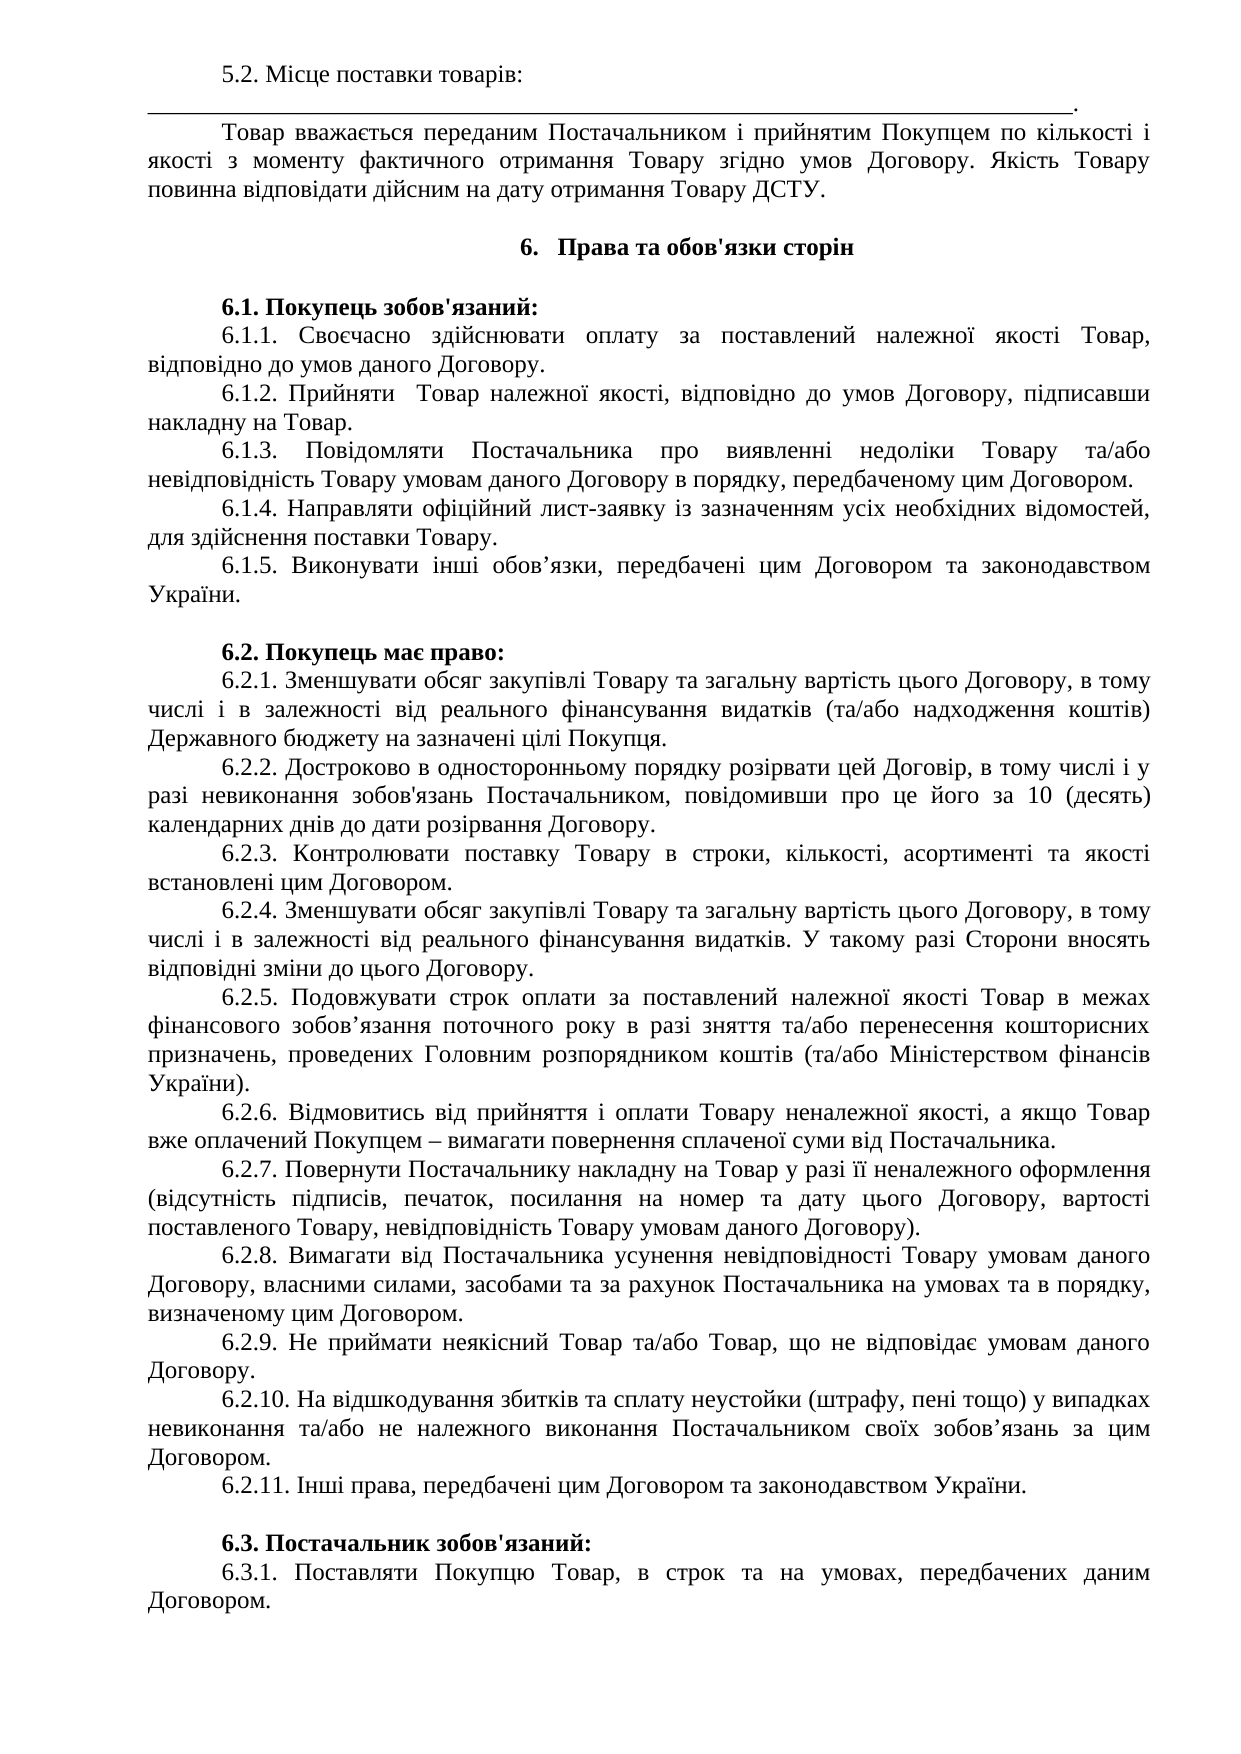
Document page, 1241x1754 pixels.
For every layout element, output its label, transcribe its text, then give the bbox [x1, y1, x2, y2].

text 6.2.7. Повернути Постачальнику накладну на Товар у разі її неналежного оформлення (відсутність підписів, печаток, посилання на номер та дату цього Договору, вартості поставленого Товару, невідповідність Товару умовам даного Договору). [148, 1154, 1152, 1241]
text 6.2.9. Не приймати неякісний Товар та/або Товар, що не відповідає умовам даного Договору. [148, 1327, 1152, 1384]
text 6.2.4. Зменшувати обсяг закупівлі Товару та загальну вартість цього Договору, в тому числі і в залежності від реального фінансування видатків. У такому разі Сторони вносять відповідні зміни до цього Договору. [148, 896, 1152, 982]
text 6.1.5. Виконувати інші обов’язки, передбачені цим Договором та законодавством України. [148, 551, 1152, 608]
text 6.1.1. Своєчасно здійснювати оплату за поставлений належної якості Товар, відповідно до умов даного Договору. [148, 321, 1152, 378]
text 6.2.10. На відшкодування збитків та сплату неустойки (штрафу, пені тощо) у випадках невиконання та/або не належного виконання Постачальником своїх зобов’язань за цим Договором. [148, 1384, 1152, 1471]
text 5.2. Місце поставки товарів: __________________________________________________________________________. [148, 59, 1152, 117]
text 6.1. Покупець зобов'язаний: [148, 292, 1152, 321]
list Права та обов'язки сторін [221, 232, 1152, 260]
text Товар вважається переданим Постачальником і прийнятим Покупцем по кількості і якості з моменту фактичного отримання Товару згідно умов Договору. Якість Товару повинна відповідати дійсним на дату отримання Товару ДСТУ. [148, 117, 1152, 203]
text 6.2.1. Зменшувати обсяг закупівлі Товару та загальну вартість цього Договору, в тому числі і в залежності від реального фінансування видатків (та/або надходження коштів) Державного бюджету на зазначені цілі Покупця. [148, 666, 1152, 752]
text 6.2.2. Достроково в односторонньому порядку розірвати цей Договір, в тому числі і у разі невиконання зобов'язань Постачальником, повідомивши про це його за 10 (десять) календарних днів до дати розірвання Договору. [148, 752, 1152, 838]
text 6.2. Покупець має право: [148, 637, 1152, 666]
text 6.1.4. Направляти офіційний лист-заявку із зазначенням усіх необхідних відомостей, для здійснення поставки Товару. [148, 493, 1152, 551]
text 6.2.8. Вимагати від Постачальника усунення невідповідності Товару умовам даного Договору, власними силами, засобами та за рахунок Постачальника на умовах та в порядку, визначеному цим Договором. [148, 1241, 1152, 1327]
text 6.3. Постачальник зобов'язаний: [148, 1528, 1152, 1557]
text 6.2.5. Подовжувати строк оплати за поставлений належної якості Товар в межах фінансового зобов’язання поточного року в разі зняття та/або перенесення кошторисних призначень, проведених Головним розпорядником коштів (та/або Міністерством фінансів України). [148, 982, 1152, 1097]
text 6.2.6. Відмовитись від прийняття і оплати Товару неналежної якості, а якщо Товар вже оплачений Покупцем – вимагати повернення сплаченої суми від Постачальника. [148, 1097, 1152, 1154]
text 6.1.3. Повідомляти Постачальника про виявленні недоліки Товару та/або невідповідність Товару умовам даного Договору в порядку, передбаченому цим Договором. [148, 436, 1152, 493]
text 6.2.3. Контролювати поставку Товару в строки, кількості, асортименті та якості встановлені цим Договором. [148, 838, 1152, 896]
text 6.2.11. Інші права, передбачені цим Договором та законодавством України. [148, 1471, 1152, 1499]
text 6.3.1. Поставляти Покупцю Товар, в строк та на умовах, передбачених даним Договором. [148, 1557, 1152, 1614]
text 6.1.2. Прийняти Товар належної якості, відповідно до умов Договору, підписавши накладну на Товар. [148, 378, 1152, 436]
